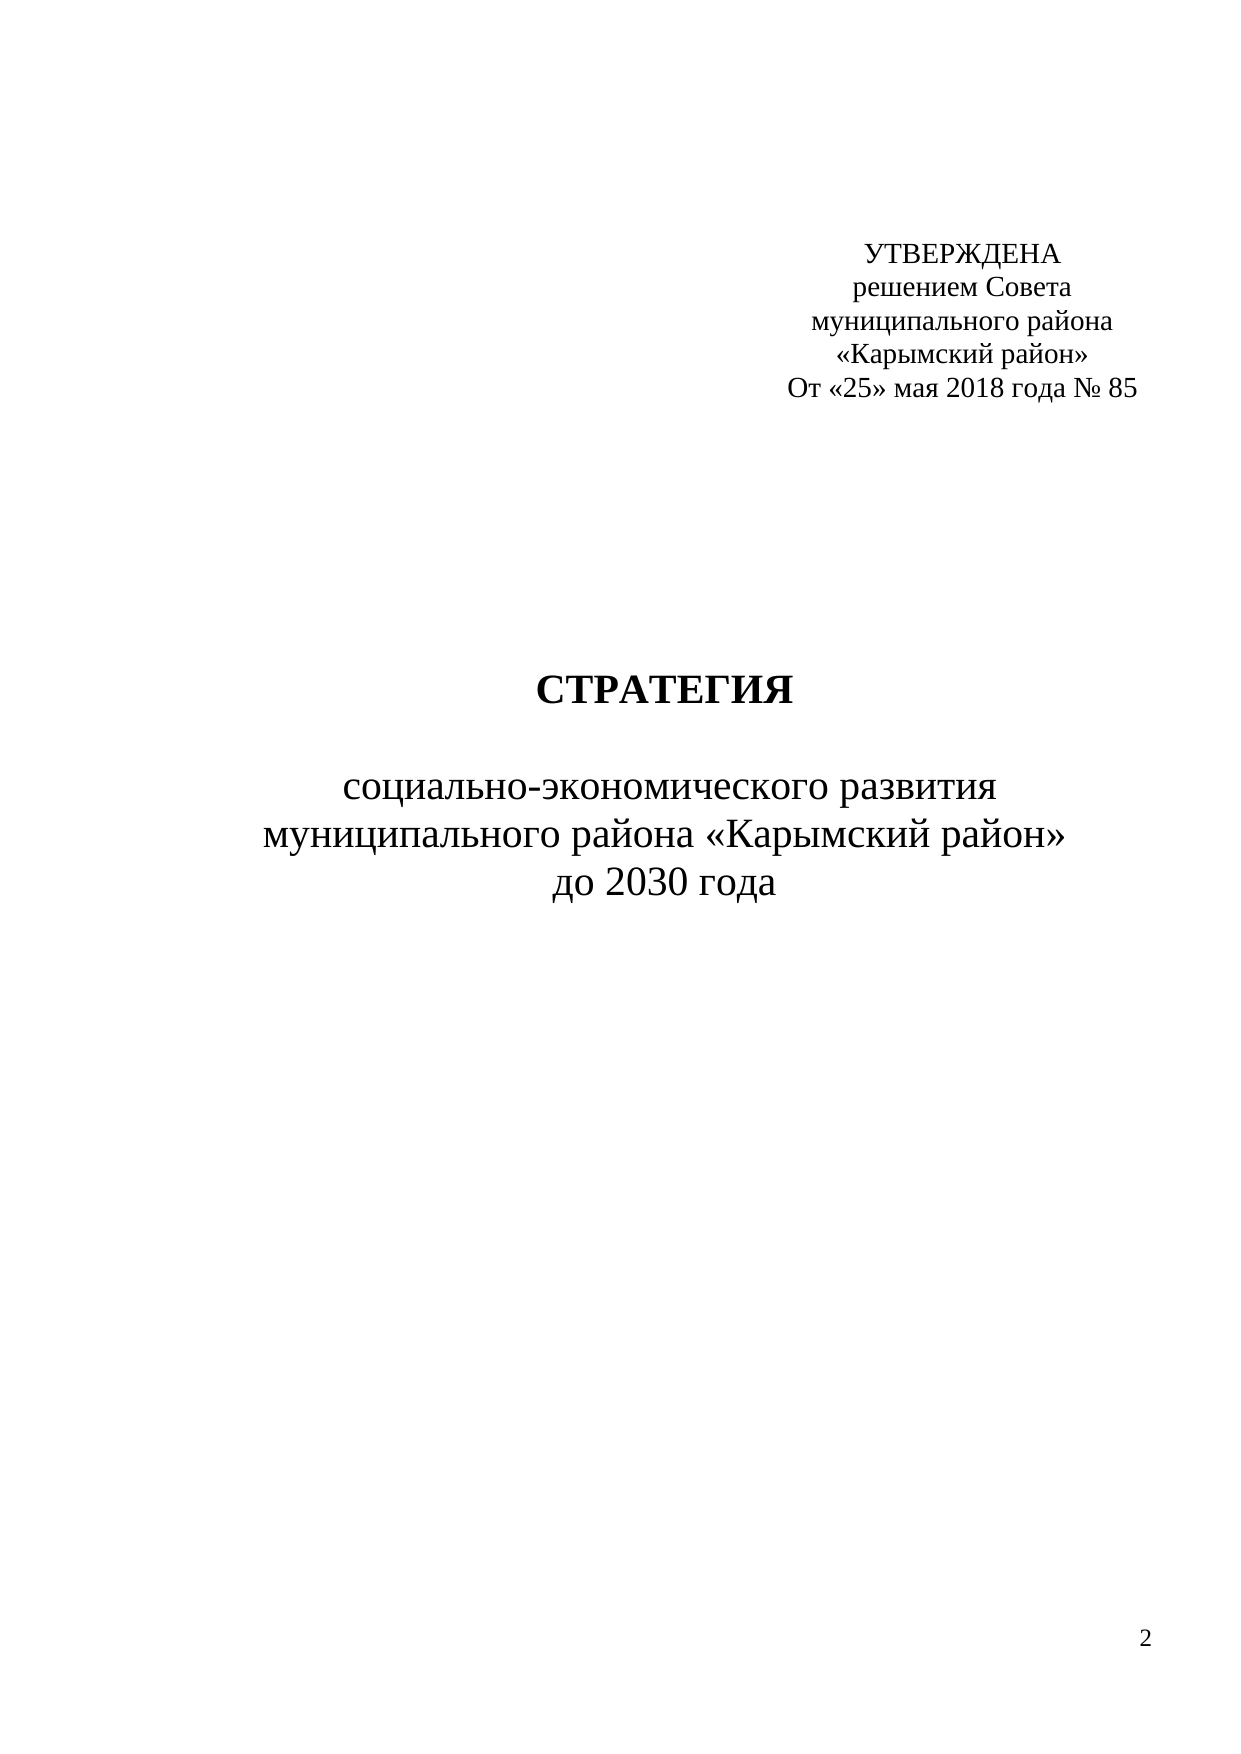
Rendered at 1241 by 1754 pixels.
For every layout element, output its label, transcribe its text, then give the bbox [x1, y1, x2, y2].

text до 2030 года [177, 856, 1152, 904]
text УТВЕРЖДЕНА [748, 236, 1176, 269]
text муниципального района «Карымский район» [177, 808, 1152, 856]
text социально-экономического развития [177, 760, 1152, 808]
text От «25» мая 2018 года № 85 [748, 370, 1176, 404]
text решением Совета [748, 269, 1176, 303]
text СТРАТЕГИЯ [177, 664, 1152, 712]
text муниципального района [748, 303, 1176, 337]
text «Карымский район» [748, 337, 1176, 370]
